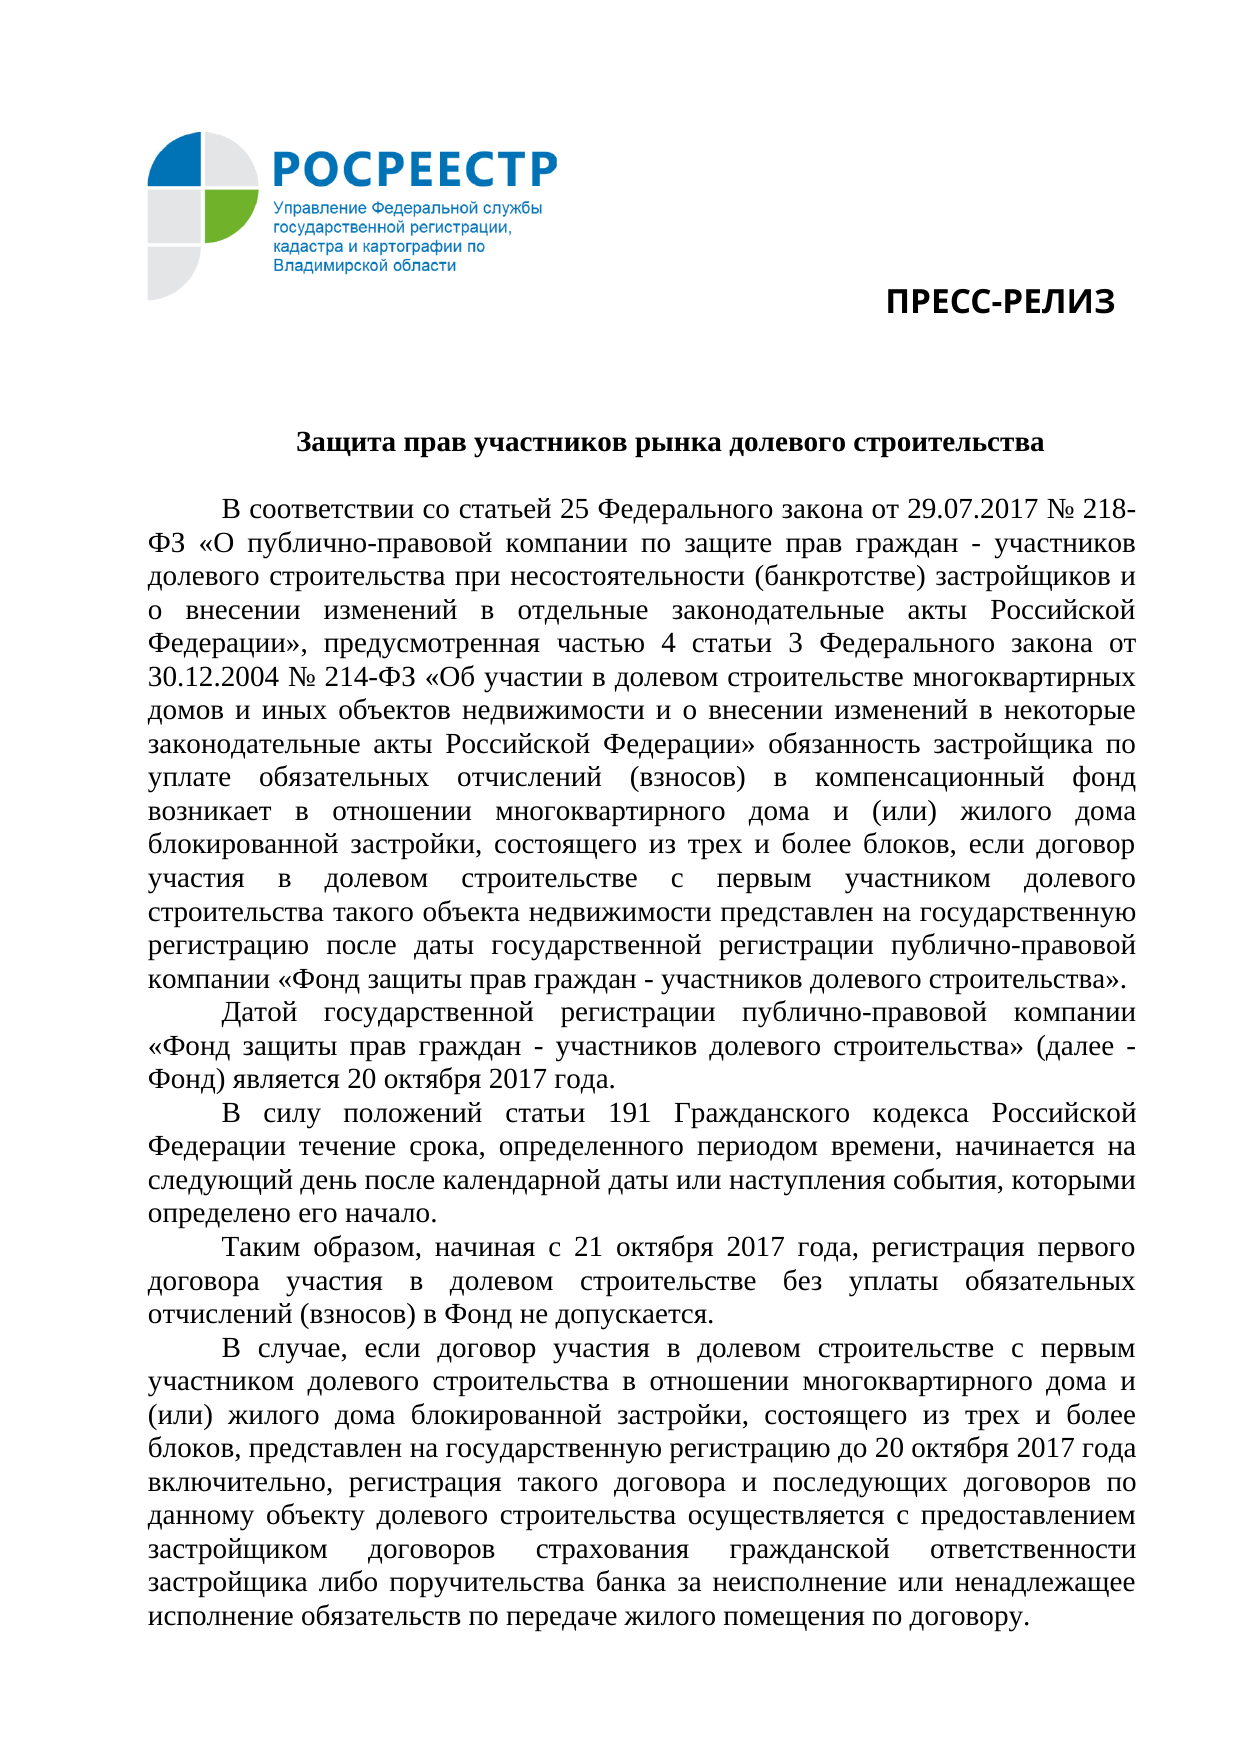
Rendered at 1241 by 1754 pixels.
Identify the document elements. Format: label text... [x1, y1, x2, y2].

text Датой государственной регистрации публично-правовой компании «Фонд защиты прав граждан - участников долевого строительства» (далее - Фонд) является 20 октября 2017 года. [148, 994, 1137, 1095]
text В случае, если договор участия в долевом строительстве с первым участником долевого строительства в отношении многоквартирного дома и (или) жилого дома блокированной застройки, состоящего из трех и более блоков, представлен на государственную регистрацию до 20 октября 2017 года включительно, регистрация такого договора и последующих договоров по данному объекту долевого строительства осуществляется с предоставлением застройщиком договоров страхования гражданской ответственности застройщика либо поручительства банка за неисполнение или ненадлежащее исполнение обязательств по передаче жилого помещения по договору. [148, 1330, 1137, 1632]
text В силу положений статьи 191 Гражданского кодекса Российской Федерации течение срока, определенного периодом времени, начинается на следующий день после календарной даты или наступления события, которыми определено его начало. [148, 1095, 1137, 1229]
text Защита прав участников рынка долевого строительства [148, 424, 1137, 458]
picture [147, 132, 570, 314]
text В соответствии со статьей 25 Федерального закона от 29.07.2017 № 218-ФЗ «О публично-правовой компании по защите прав граждан - участников долевого строительства при несостоятельности (банкротстве) застройщиков и о внесении изменений в отдельные законодательные акты Российской Федерации», предусмотренная частью 4 статьи 3 Федерального закона от 30.12.2004 № 214-ФЗ «Об участии в долевом строительстве многоквартирных домов и иных объектов недвижимости и о внесении изменений в некоторые законодательные акты Российской Федерации» обязанность застройщика по уплате обязательных отчислений (взносов) в компенсационный фонд возникает в отношении многоквартирного дома и (или) жилого дома блокированной застройки, состоящего из трех и более блоков, если договор участия в долевом строительстве с первым участником долевого строительства такого объекта недвижимости представлен на государственную регистрацию после даты государственной регистрации публично-правовой компании «Фонд защиты прав граждан - участников долевого строительства». [148, 491, 1137, 994]
text Таким образом, начиная с 21 октября 2017 года, регистрация первого договора участия в долевом строительстве без уплаты обязательных отчислений (взносов) в Фонд не допускается. [148, 1229, 1137, 1330]
